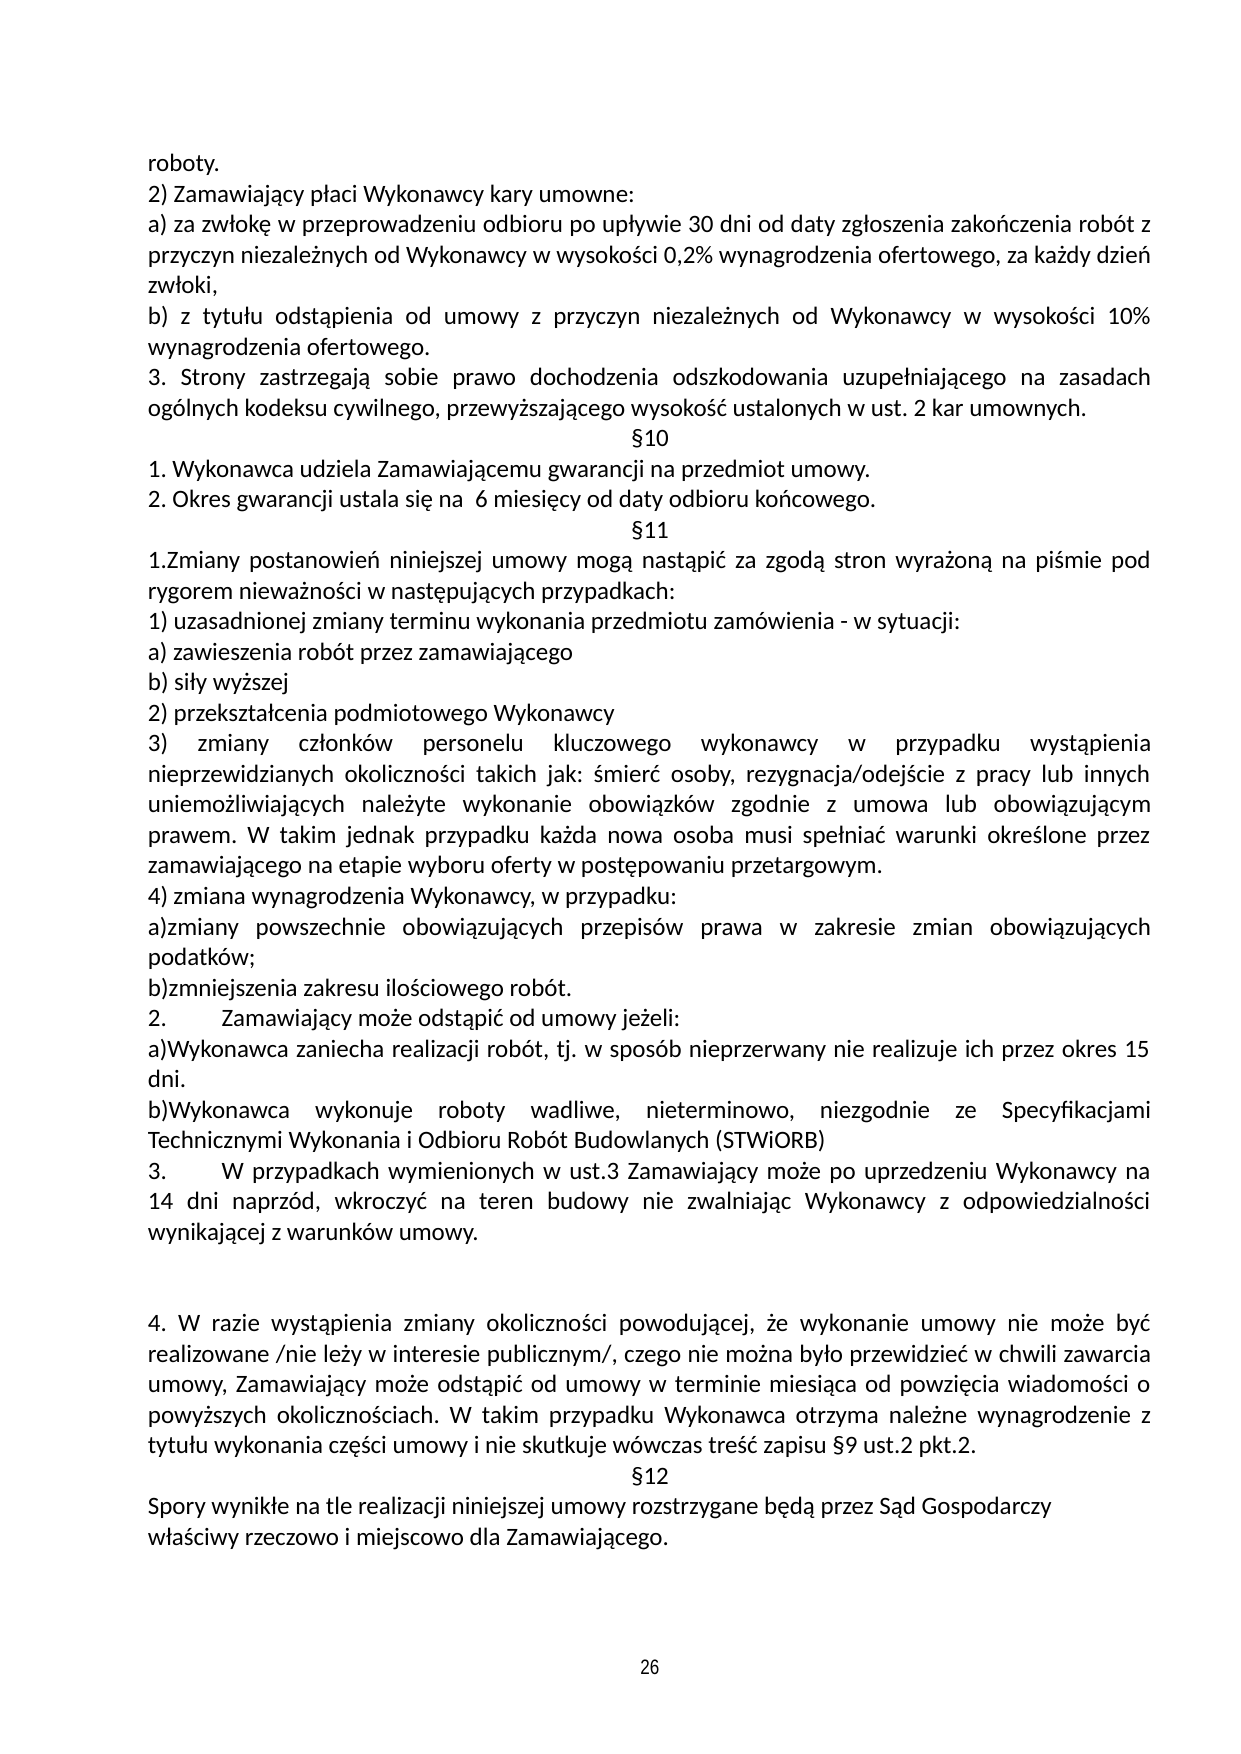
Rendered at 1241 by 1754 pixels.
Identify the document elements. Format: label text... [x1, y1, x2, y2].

text §12 [148, 1460, 1152, 1491]
text a)zmiany powszechnie obowiązujących przepisów prawa w zakresie zmian obowiązujących podatków; [148, 911, 1152, 972]
text 3. W przypadkach wymienionych w ust.3 Zamawiający może po uprzedzeniu Wykonawcy na 14 dni naprzód, wkroczyć na teren budowy nie zwalniając Wykonawcy z odpowiedzialności wynikającej z warunków umowy. [148, 1155, 1152, 1246]
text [148, 148, 1152, 178]
text właściwy rzeczowo i miejscowo dla Zamawiającego. [148, 1521, 1152, 1552]
text 3. Strony zastrzegają sobie prawo dochodzenia odszkodowania uzupełniającego na zasadach ogólnych kodeksu cywilnego, przewyższającego wysokość ustalonych w ust. 2 kar umownych. [148, 361, 1152, 422]
text b) siły wyższej [148, 666, 1152, 697]
text b)Wykonawca wykonuje roboty wadliwe, nieterminowo, niezgodnie ze Specyfikacjami Technicznymi Wykonania i Odbioru Robót Budowlanych (STWiORB) [148, 1094, 1152, 1155]
text a) zawieszenia robót przez zamawiającego [148, 636, 1152, 666]
text b) z tytułu odstąpienia od umowy z przyczyn niezależnych od Wykonawcy w wysokości 10% wynagrodzenia ofertowego. [148, 300, 1152, 361]
text 2) przekształcenia podmiotowego Wykonawcy [148, 697, 1152, 727]
text 4. W razie wystąpienia zmiany okoliczności powodującej, że wykonanie umowy nie może być realizowane /nie leży w interesie publicznym/, czego nie można było przewidzieć w chwili zawarcia umowy, Zamawiający może odstąpić od umowy w terminie miesiąca od powzięcia wiadomości o powyższych okolicznościach. W takim przypadku Wykonawca otrzyma należne wynagrodzenie z tytułu wykonania części umowy i nie skutkuje wówczas treść zapisu §9 ust.2 pkt.2. [148, 1307, 1152, 1460]
text b)zmniejszenia zakresu ilościowego robót. [148, 972, 1152, 1002]
text 1) uzasadnionej zmiany terminu wykonania przedmiotu zamówienia - w sytuacji: [148, 605, 1152, 636]
text §10 [148, 422, 1152, 453]
text 2. Okres gwarancji ustala się na 6 miesięcy od daty odbioru końcowego. [148, 483, 1152, 514]
text 2. Zamawiający może odstąpić od umowy jeżeli: [148, 1002, 1152, 1033]
text §11 [148, 514, 1152, 544]
text Spory wynikłe na tle realizacji niniejszej umowy rozstrzygane będą przez Sąd Gospodarczy [148, 1491, 1152, 1521]
text 1. Wykonawca udziela Zamawiającemu gwarancji na przedmiot umowy. [148, 453, 1152, 483]
text 3) zmiany członków personelu kluczowego wykonawcy w przypadku wystąpienia nieprzewidzianych okoliczności takich jak: śmierć osoby, rezygnacja/odejście z pracy lub innych uniemożliwiających należyte wykonanie obowiązków zgodnie z umowa lub obowiązującym prawem. W takim jednak przypadku każda nowa osoba musi spełniać warunki określone przez zamawiającego na etapie wyboru oferty w postępowaniu przetargowym. [148, 727, 1152, 880]
text 2) Zamawiający płaci Wykonawcy kary umowne: [148, 178, 1152, 209]
text 1.Zmiany postanowień niniejszej umowy mogą nastąpić za zgodą stron wyrażoną na piśmie pod rygorem nieważności w następujących przypadkach: [148, 544, 1152, 605]
text 4) zmiana wynagrodzenia Wykonawcy, w przypadku: [148, 880, 1152, 911]
text a) za zwłokę w przeprowadzeniu odbioru po upływie 30 dni od daty zgłoszenia zakończenia robót z przyczyn niezależnych od Wykonawcy w wysokości 0,2% wynagrodzenia ofertowego, za każdy dzień zwłoki, [148, 209, 1152, 300]
text a)Wykonawca zaniecha realizacji robót, tj. w sposób nieprzerwany nie realizuje ich przez okres 15 dni. [148, 1033, 1152, 1094]
